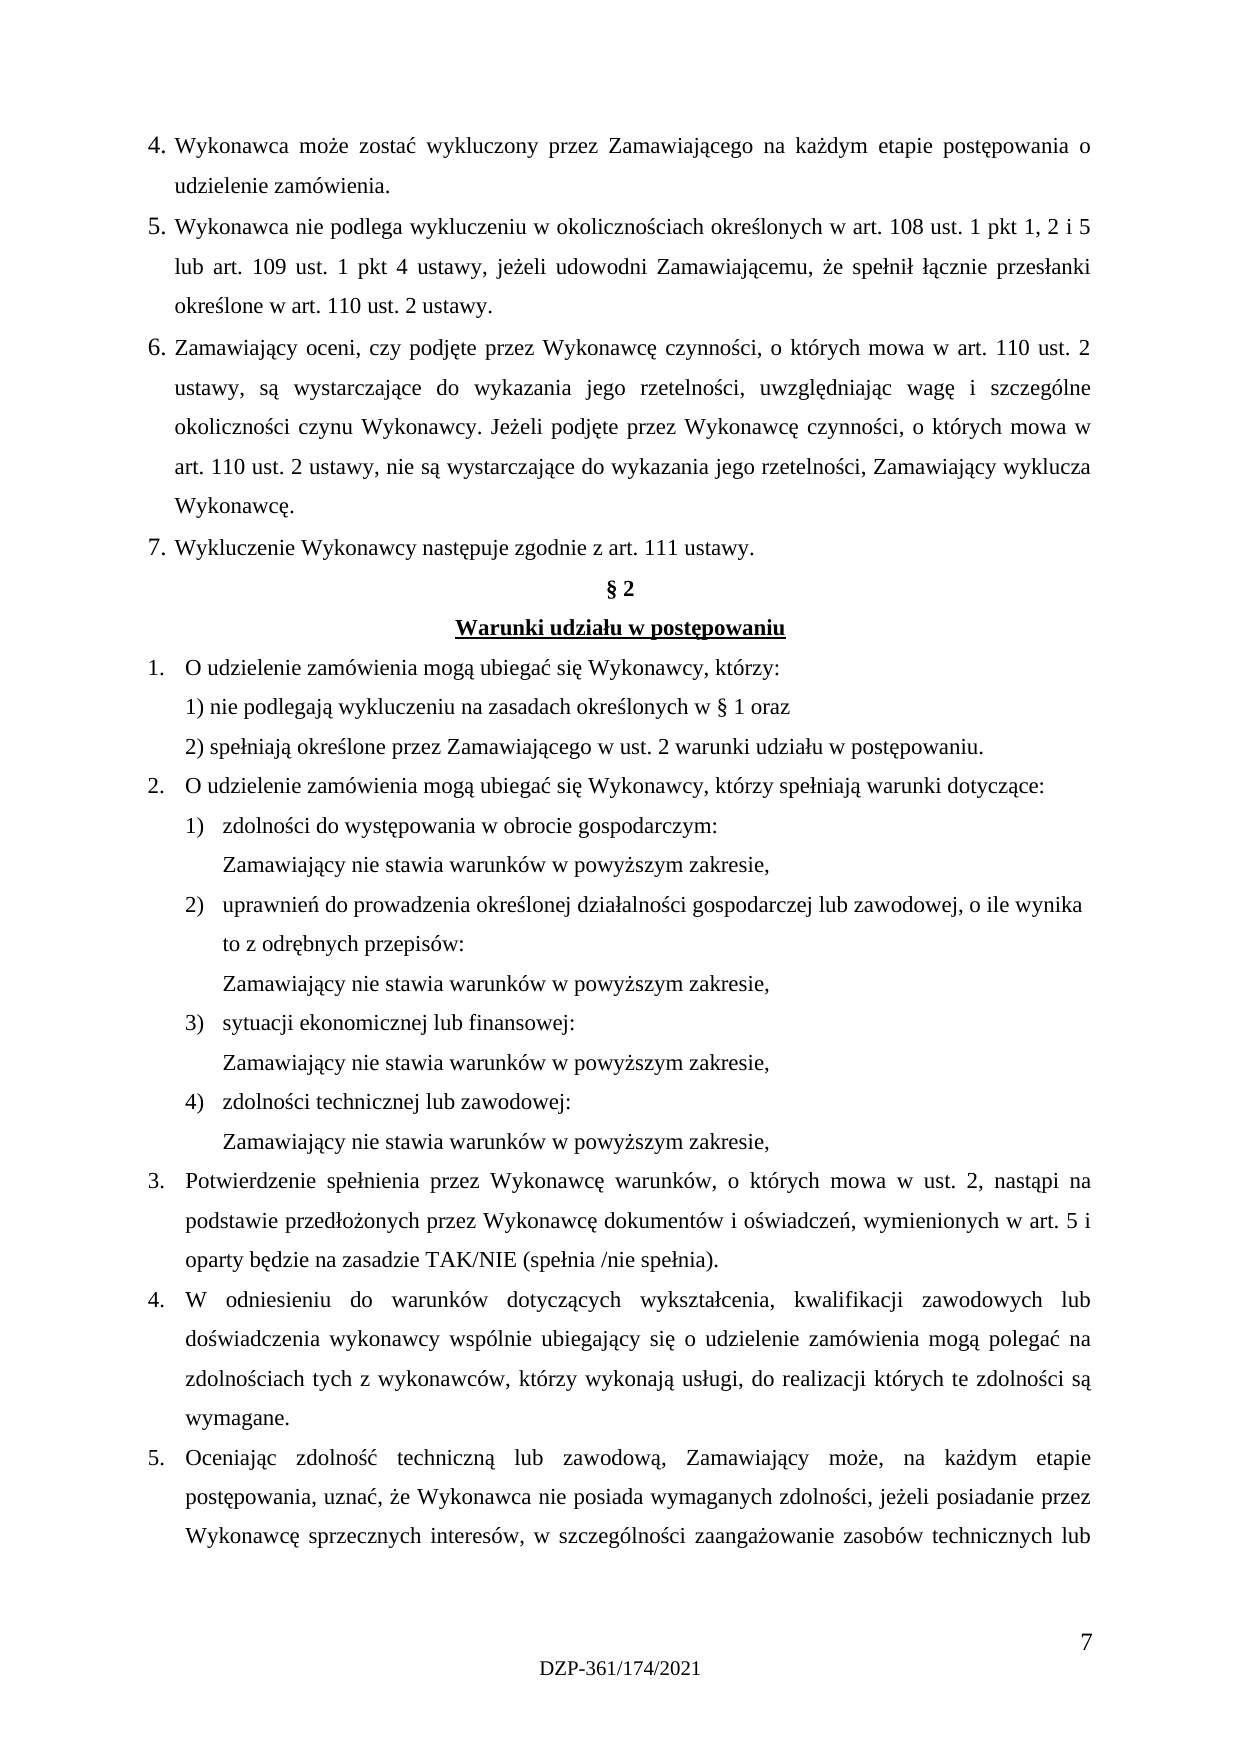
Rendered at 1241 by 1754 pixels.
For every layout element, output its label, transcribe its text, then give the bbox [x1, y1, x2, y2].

text Warunki udziału w postępowaniu [148, 614, 1092, 641]
list Potwierdzenie spełnienia przez Wykonawcę warunków, o których mowa w ust. 2, nastąpi na podstawie przedłożonych przez Wykonawcę dokumentów i oświadczeń, wymienionych w art. 5 i oparty będzie na zasadzie TAK/NIE (spełnia /nie spełnia). [148, 1167, 1092, 1272]
list Wykonawca nie podlega wykluczeniu w okolicznościach określonych w art. 108 ust. 1 pkt 1, 2 i 5 lub art. 109 ust. 1 pkt 4 ustawy, jeżeli udowodni Zamawiającemu, że spełnił łącznie przesłanki określone w art. 110 ust. 2 ustawy. [148, 211, 1092, 319]
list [148, 1443, 1092, 1549]
list W odniesieniu do warunków dotyczących wykształcenia, kwalifikacji zawodowych lub doświadczenia wykonawcy wspólnie ubiegający się o udzielenie zamówienia mogą polegać na zdolnościach tych z wykonawców, którzy wykonają usługi, do realizacji których te zdolności są wymagane. [148, 1286, 1092, 1430]
list O udzielenie zamówienia mogą ubiegać się Wykonawcy, którzy spełniają warunki dotyczące: [147, 772, 1092, 799]
list Zamawiający nie stawia warunków w powyższym zakresie, [222, 970, 1092, 996]
list Zamawiający nie stawia warunków w powyższym zakresie, [222, 851, 1092, 878]
list sytuacji ekonomicznej lub finansowej: [185, 1009, 1092, 1036]
list uprawnień do prowadzenia określonej działalności gospodarczej lub zawodowej, o ile wynika to z odrębnych przepisów: [185, 891, 1092, 957]
list O udzielenie zamówienia mogą ubiegać się Wykonawcy, którzy: [147, 654, 1092, 680]
list zdolności technicznej lub zawodowej: [185, 1088, 1092, 1114]
list zdolności do występowania w obrocie gospodarczym: [185, 812, 1092, 838]
list Wykonawca może zostać wykluczony przez Zamawiającego na każdym etapie postępowania o udzielenie zamówienia. [148, 130, 1092, 198]
list Zamawiający nie stawia warunków w powyższym zakresie, [222, 1049, 1092, 1075]
list Wykluczenie Wykonawcy następuje zgodnie z art. 111 ustawy. [148, 532, 1092, 561]
list Zamawiający oceni, czy podjęte przez Wykonawcę czynności, o których mowa w art. 110 ust. 2 ustawy, są wystarczające do wykazania jego rzetelności, uwzględniając wagę i szczególne okoliczności czynu Wykonawcy. Jeżeli podjęte przez Wykonawcę czynności, o których mowa w art. 110 ust. 2 ustawy, nie są wystarczające do wykazania jego rzetelności, Zamawiający wyklucza Wykonawcę. [148, 332, 1092, 519]
list 2) spełniają określone przez Zamawiającego w ust. 2 warunki udziału w postępowaniu. [185, 733, 1092, 759]
text § 2 [148, 575, 1092, 601]
list 1) nie podlegają wykluczeniu na zasadach określonych w § 1 oraz [185, 693, 1092, 720]
list Zamawiający nie stawia warunków w powyższym zakresie, [222, 1128, 1092, 1154]
